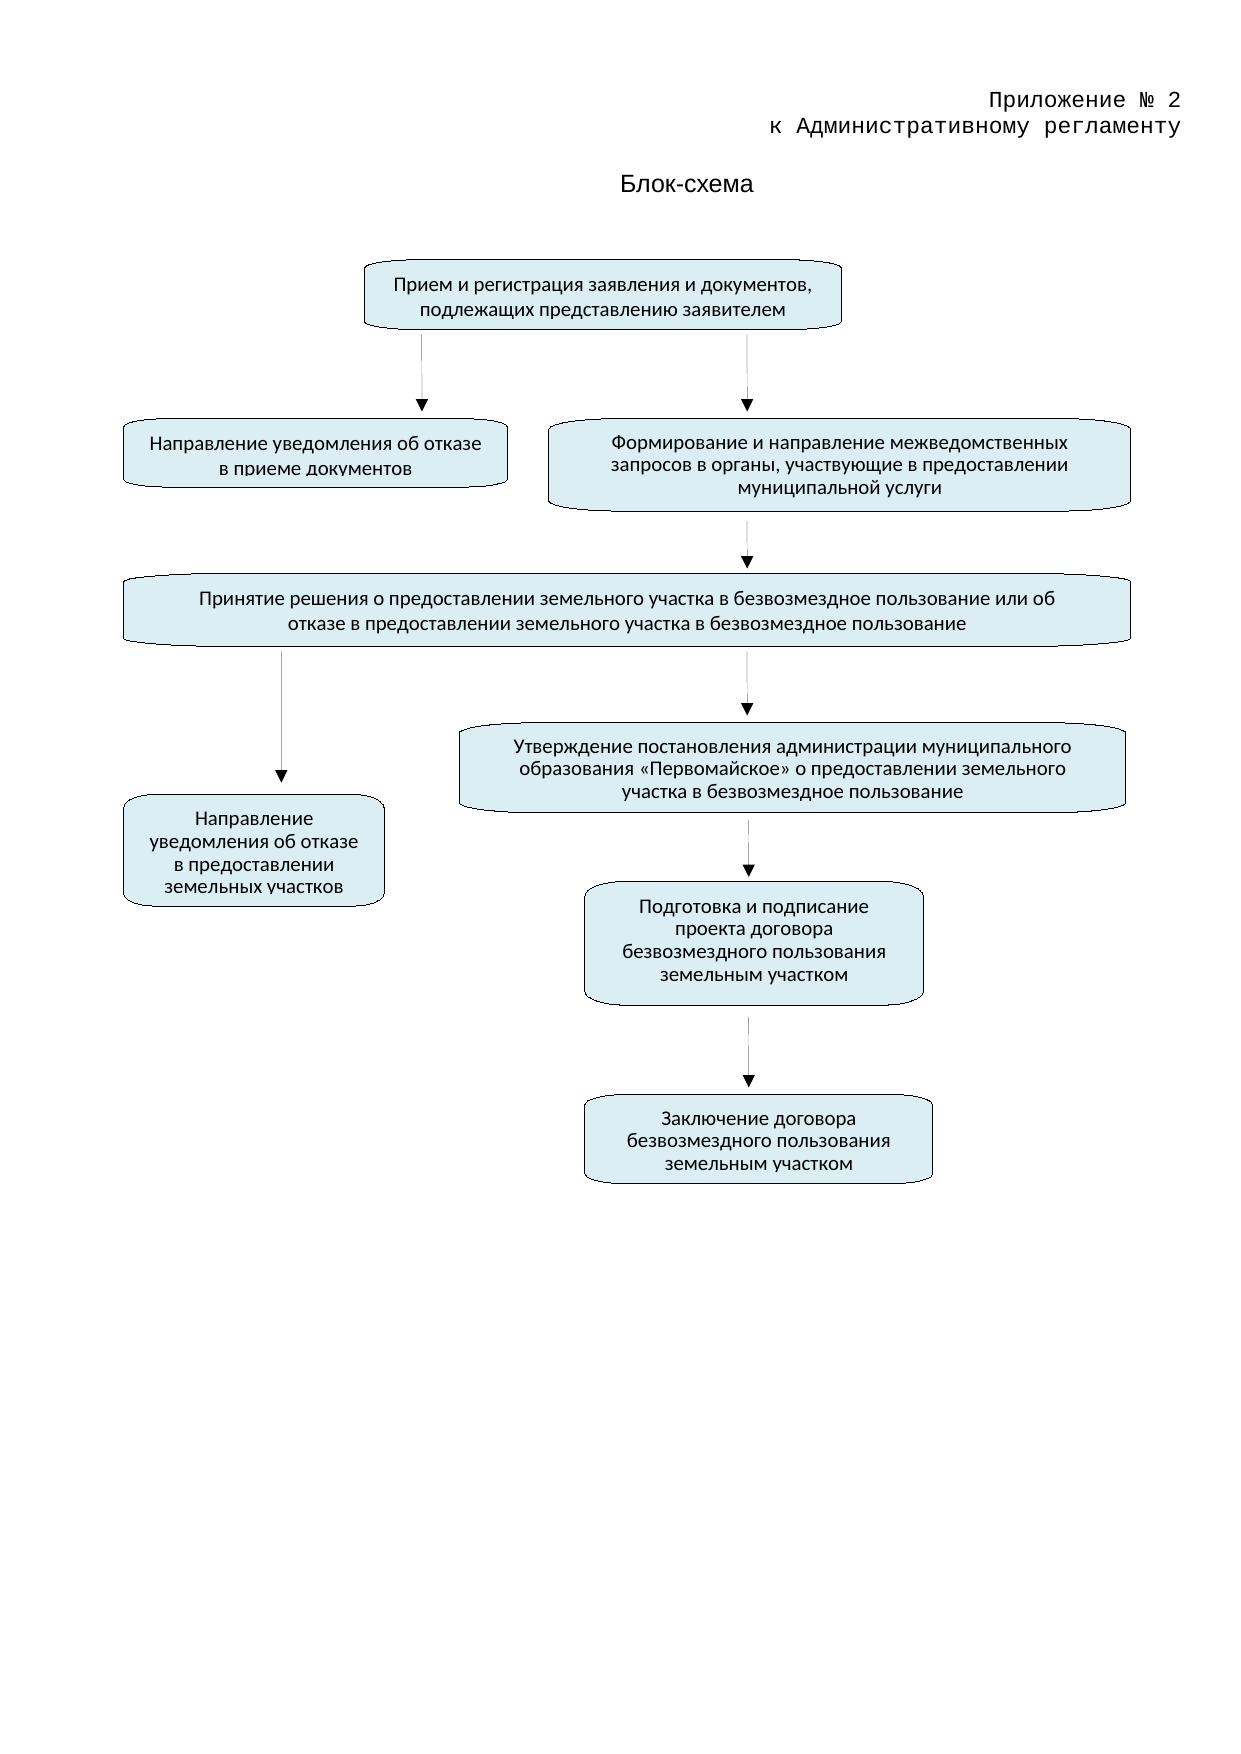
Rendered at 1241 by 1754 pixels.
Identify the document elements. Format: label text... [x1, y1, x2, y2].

text к Административному регламенту [118, 114, 1181, 141]
text Приложение № 2 [118, 89, 1181, 114]
text Блок-схема [118, 169, 1181, 198]
